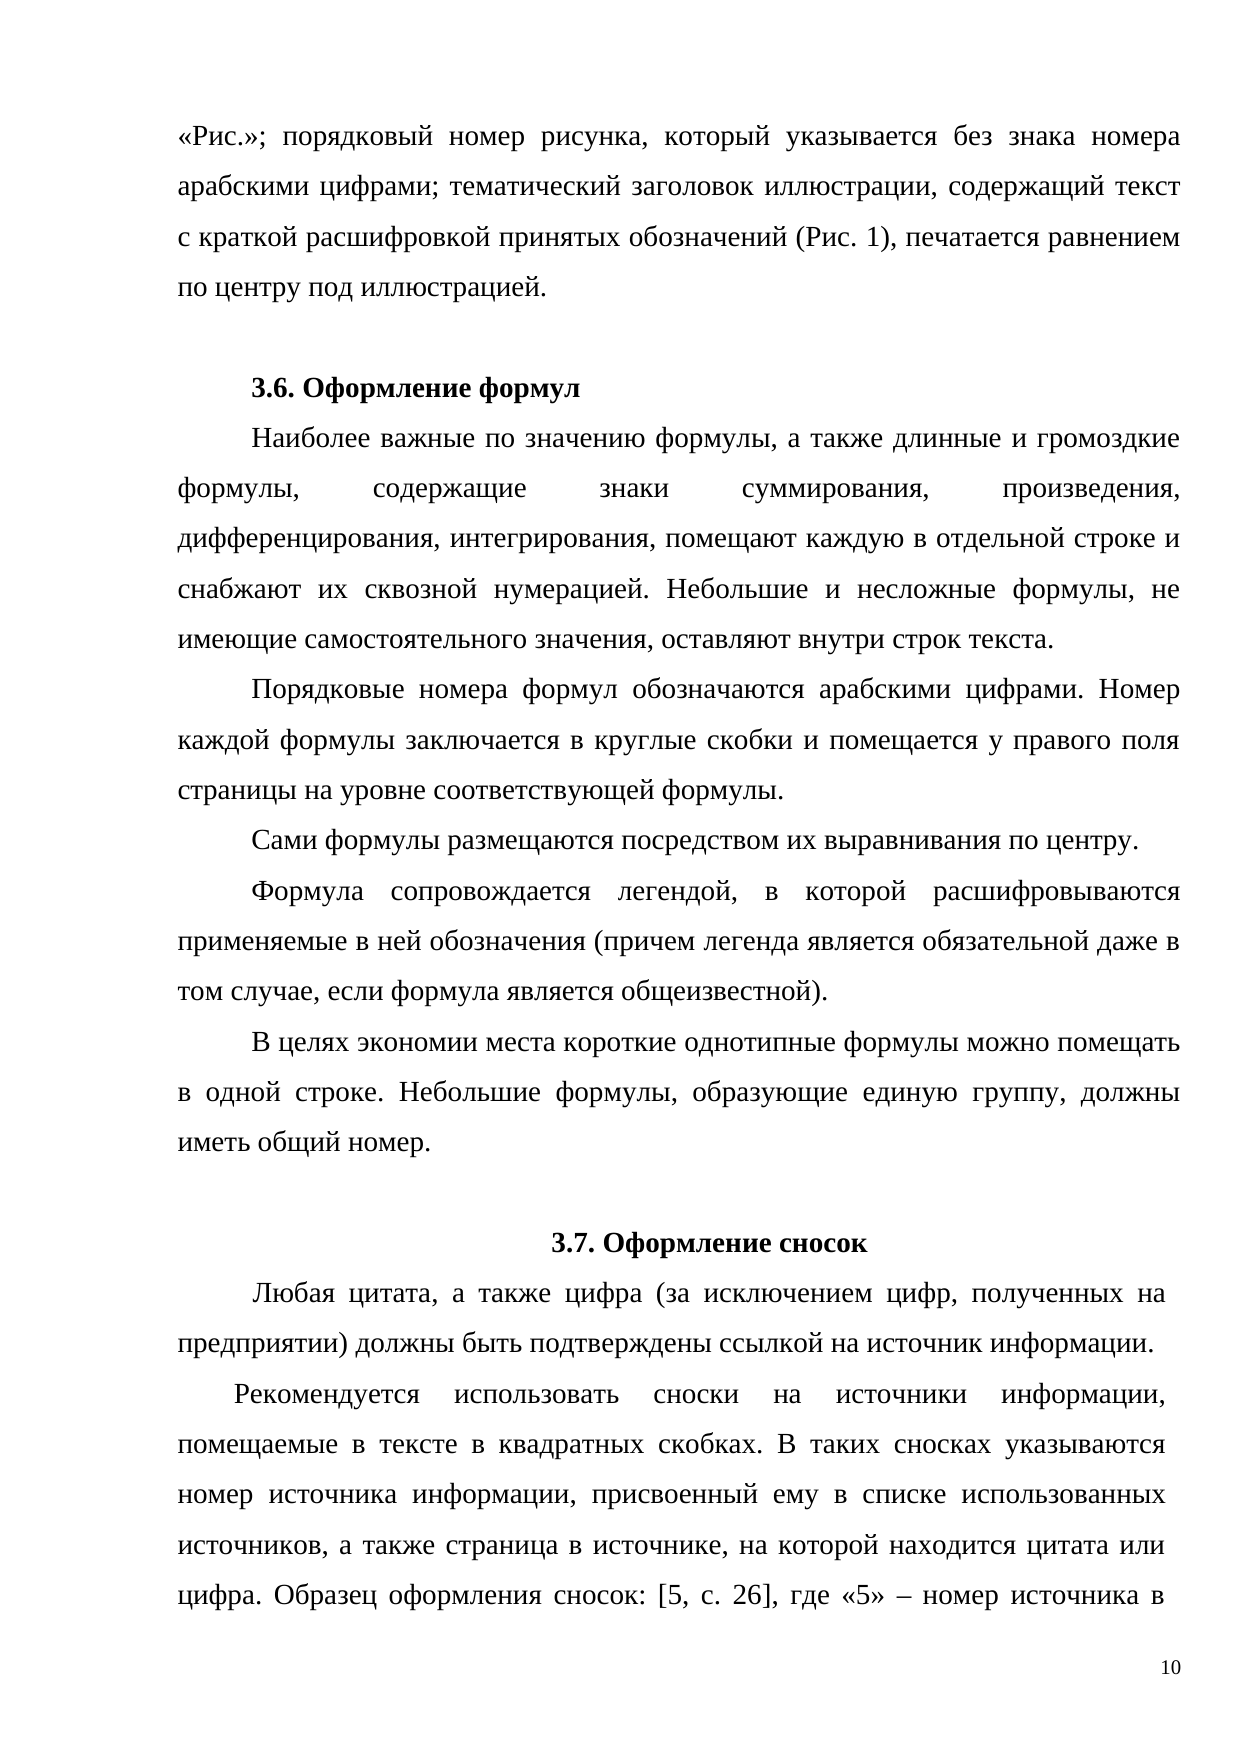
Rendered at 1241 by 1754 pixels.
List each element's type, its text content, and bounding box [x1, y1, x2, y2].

text Сами формулы размещаются посредством их выравнивания по центру. [177, 822, 1181, 856]
text Наиболее важные по значению формулы, а также длинные и громоздкие формулы, содержащие знаки суммирования, произведения, дифференцирования, интегрирования, помещают каждую в отдельной строке и снабжают их сквозной нумерацией. Небольшие и несложные формулы, не имеющие самостоятельного значения, оставляют внутри строк текста. [177, 420, 1181, 655]
text Формула сопровождается легендой, в которой расшифровываются применяемые в ней обозначения (причем легенда является обязательной даже в том случае, если формула является общеизвестной). [177, 873, 1181, 1007]
text 3.7. Оформление сносок [177, 1225, 1167, 1258]
text В целях экономии места короткие однотипные формулы можно помещать в одной строке. Небольшие формулы, образующие единую группу, должны иметь общий номер. [177, 1024, 1181, 1158]
text Любая цитата, а также цифра (за исключением цифр, полученных на предприятии) должны быть подтверждены ссылкой на источник информации. [177, 1275, 1167, 1359]
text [177, 1376, 1167, 1611]
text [177, 118, 1181, 303]
text 3.6. Оформление формул [177, 370, 1181, 403]
text Порядковые номера формул обозначаются арабскими цифрами. Номер каждой формулы заключается в круглые скобки и помещается у правого поля страницы на уровне соответствующей формулы. [177, 672, 1181, 806]
